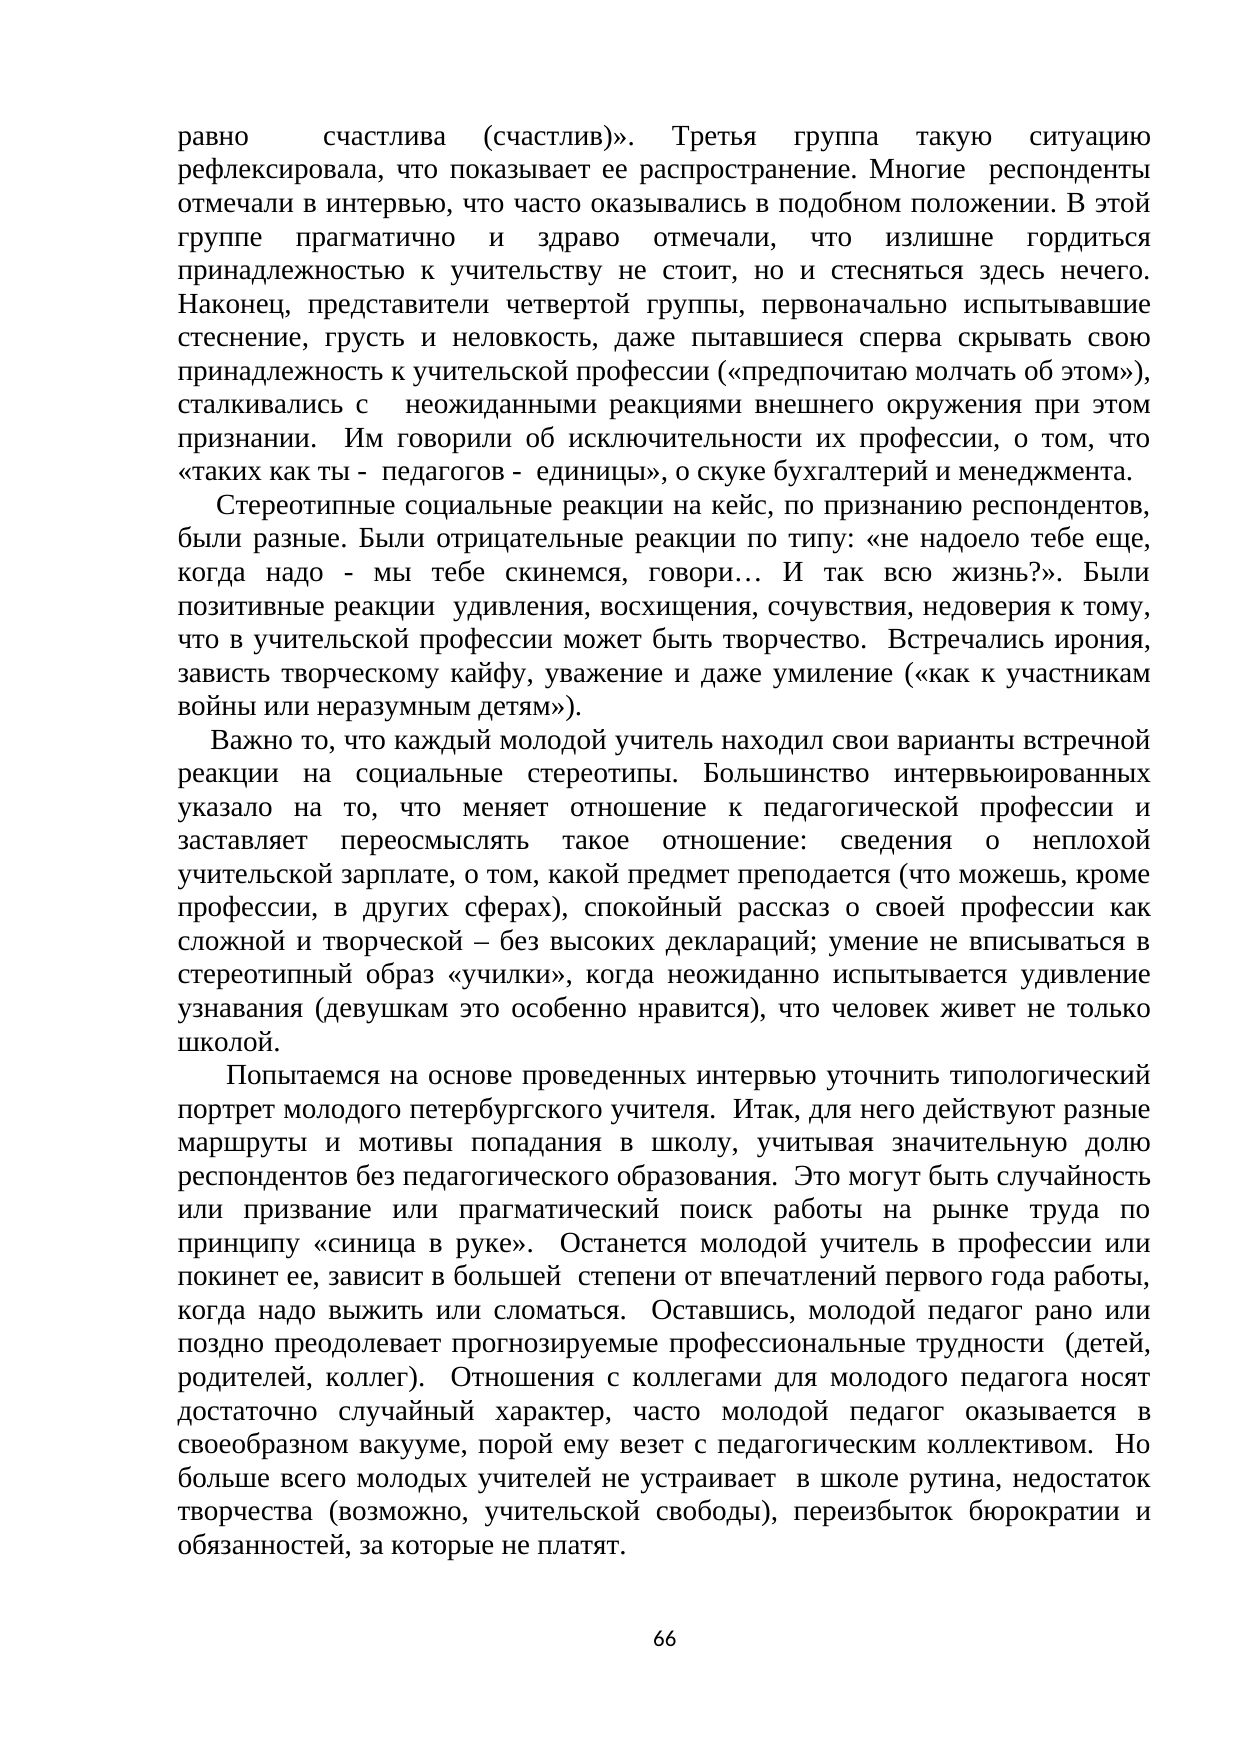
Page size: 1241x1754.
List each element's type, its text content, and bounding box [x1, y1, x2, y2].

text Важно то, что каждый молодой учитель находил свои варианты встречной реакции на социальные стереотипы. Большинство интервьюированных указало на то, что меняет отношение к педагогической профессии и заставляет переосмыслять такое отношение: сведения о неплохой учительской зарплате, о том, какой предмет преподается (что можешь, кроме профессии, в других сферах), спокойный рассказ о своей профессии как сложной и творческой – без высоких деклараций; умение не вписываться в стереотипный образ «училки», когда неожиданно испытывается удивление узнавания (девушкам это особенно нравится), что человек живет не только школой. [177, 722, 1152, 1057]
text Стереотипные социальные реакции на кейс, по признанию респондентов, были разные. Были отрицательные реакции по типу: «не надоело тебе еще, когда надо - мы тебе скинемся, говори… И так всю жизнь?». Были позитивные реакции удивления, восхищения, сочувствия, недоверия к тому, что в учительской профессии может быть творчество. Встречались ирония, зависть творческому кайфу, уважение и даже умиление («как к участникам войны или неразумным детям»). [177, 487, 1152, 722]
text Попытаемся на основе проведенных интервью уточнить типологический портрет молодого петербургского учителя. Итак, для него действуют разные маршруты и мотивы попадания в школу, учитывая значительную долю респондентов без педагогического образования. Это могут быть случайность или призвание или прагматический поиск работы на рынке труда по принципу «синица в руке». Останется молодой учитель в профессии или покинет ее, зависит в большей степени от впечатлений первого года работы, когда надо выжить или сломаться. Оставшись, молодой педагог рано или поздно преодолевает прогнозируемые профессиональные трудности (детей, родителей, коллег). Отношения с коллегами для молодого педагога носят достаточно случайный характер, часто молодой педагог оказывается в своеобразном вакууме, порой ему везет с педагогическим коллективом. Но больше всего молодых учителей не устраивает в школе рутина, недостаток творчества (возможно, учительской свободы), переизбыток бюрократии и обязанностей, за которые не платят. [177, 1057, 1152, 1560]
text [177, 118, 1152, 487]
